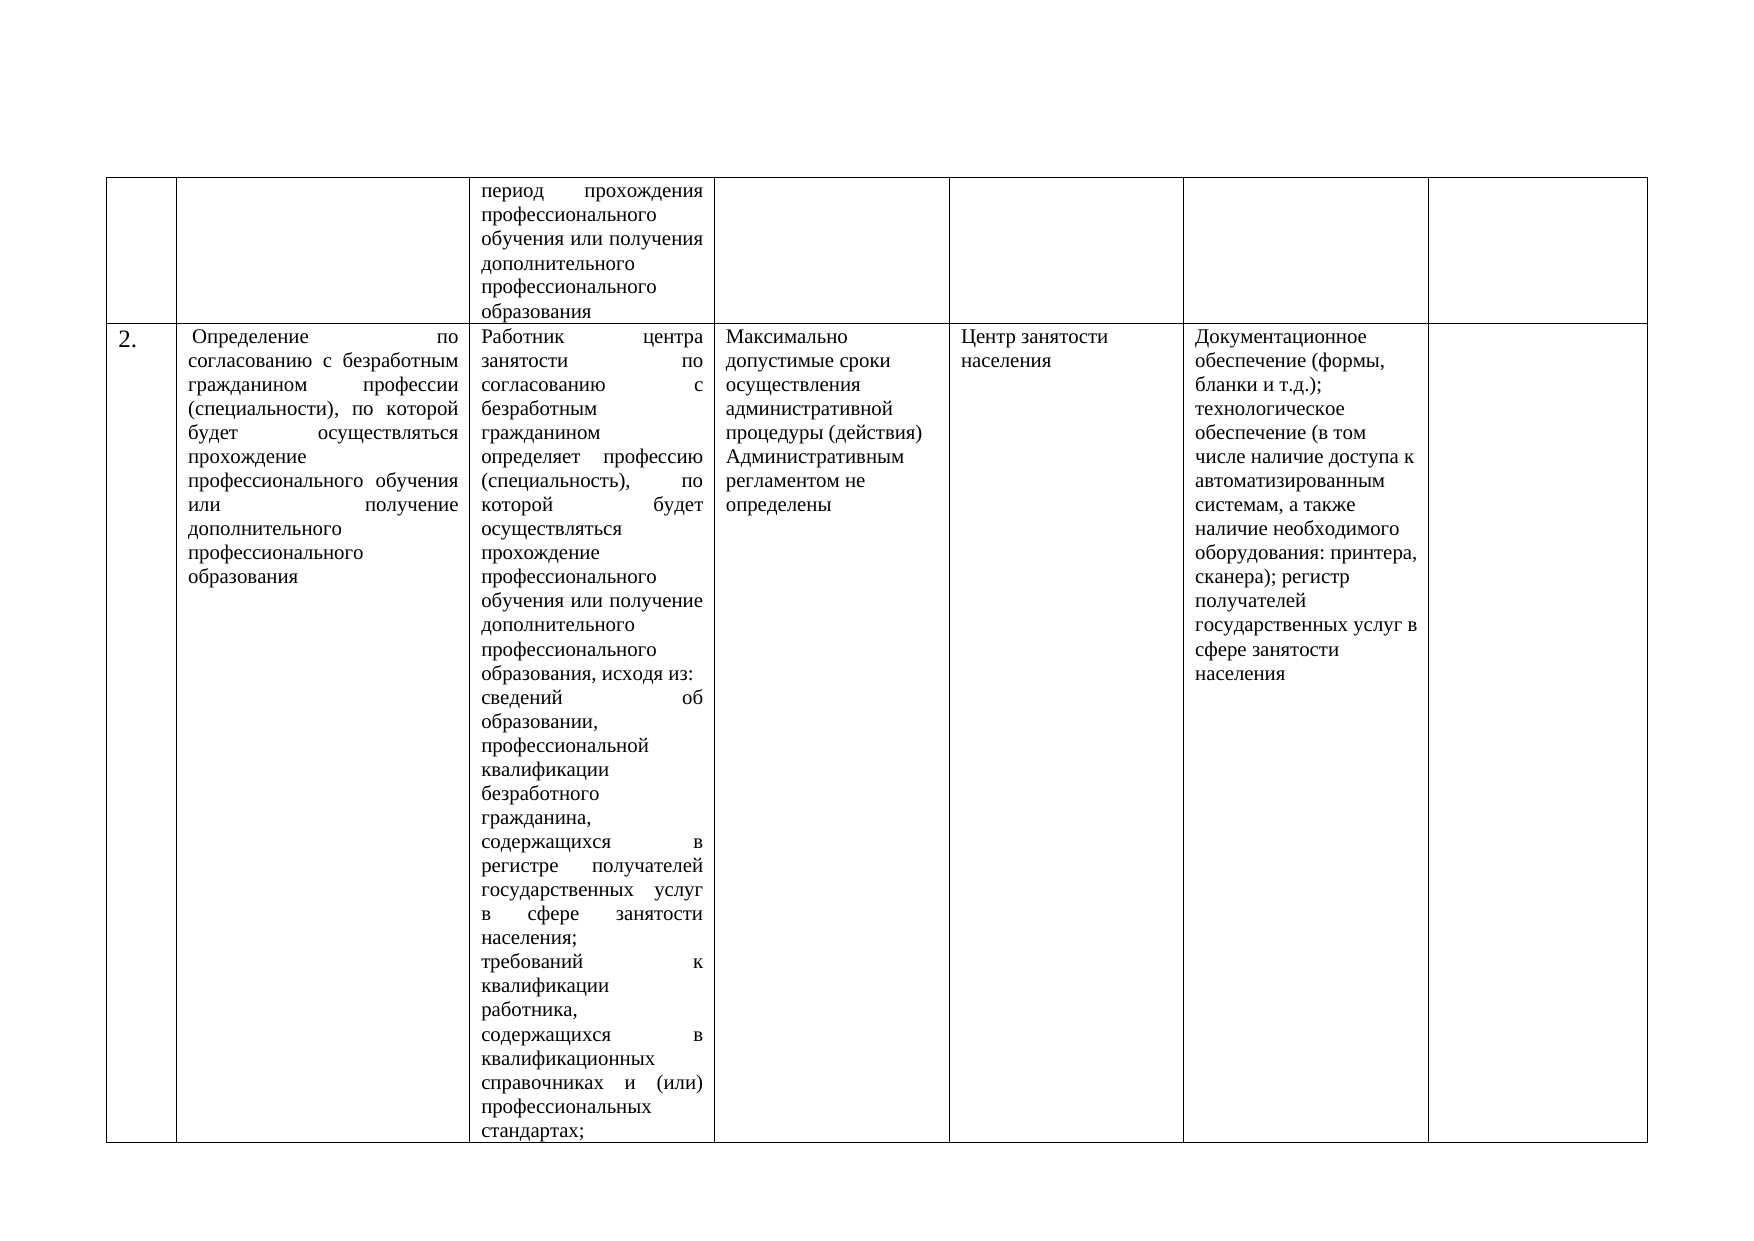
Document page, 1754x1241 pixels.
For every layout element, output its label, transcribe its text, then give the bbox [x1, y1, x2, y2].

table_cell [470, 178, 714, 323]
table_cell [1184, 324, 1428, 1142]
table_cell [470, 324, 714, 1142]
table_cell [715, 324, 949, 1142]
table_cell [950, 324, 1183, 1142]
table_cell 2. [107, 324, 176, 1142]
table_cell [177, 324, 469, 1142]
table_cell [1429, 324, 1647, 1142]
